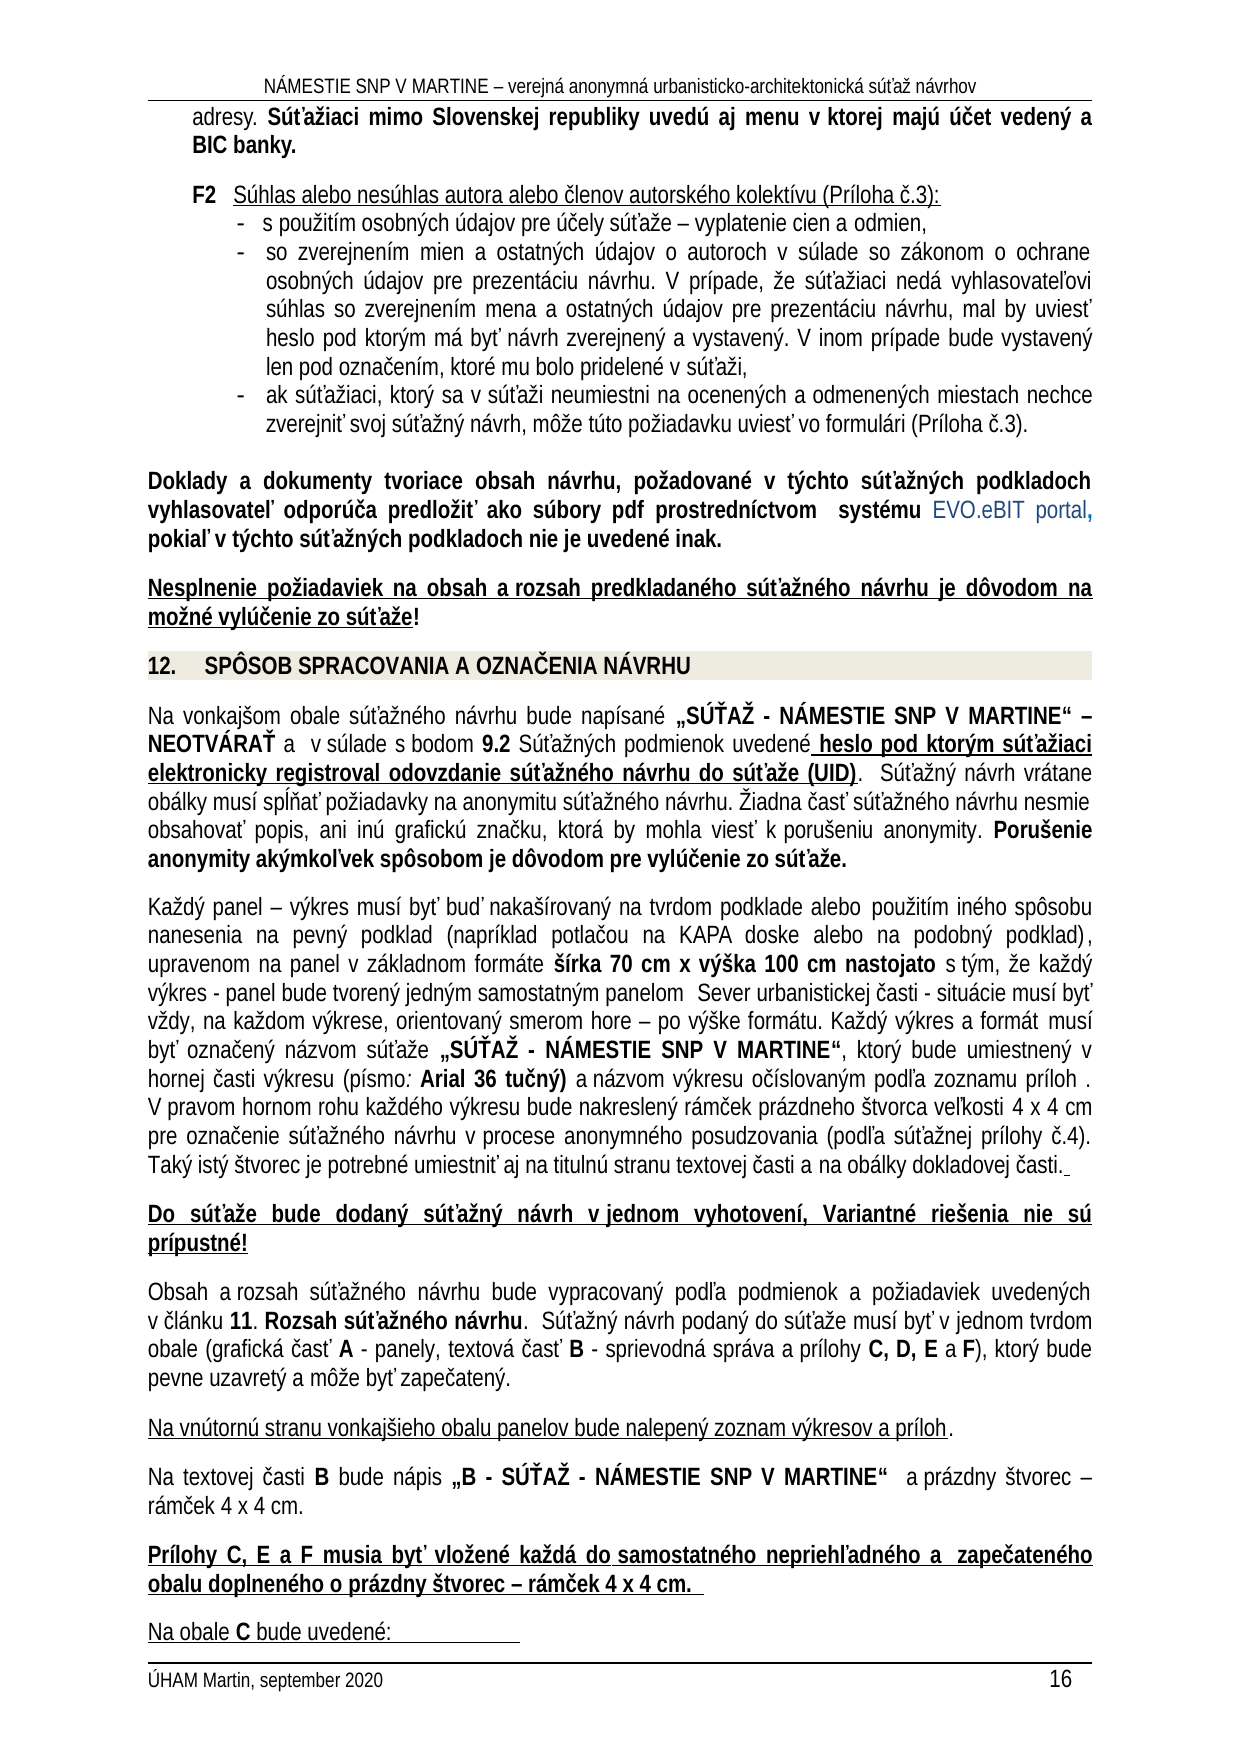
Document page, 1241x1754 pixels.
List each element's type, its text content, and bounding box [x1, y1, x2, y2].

text Do súťaže bude dodaný súťažný návrh v jednom vyhotovení, Variantné riešenia nie sú prípustné! [148, 1199, 1092, 1224]
text Do súťaže bude dodaný súťažný návrh v jednom vyhotovení, Variantné riešenia nie sú prípustné! [148, 1225, 1092, 1256]
text Na vnútornú stranu vonkajšieho obalu panelov bude nalepený zoznam výkresov a príloh. [148, 1413, 1092, 1441]
list ak súťažiaci, ktorý sa v súťaži neumiestni na ocenených a odmenených miestach nechce zverejniť svoj súťažný návrh, môže túto požiadavku uviesť vo formulári (Príloha č.3). [236, 380, 1093, 438]
text Na obale C bude uvedené: [148, 1617, 1092, 1645]
text Každý panel – výkres musí byť buď nakašírovaný na tvrdom podklade alebo použitím iného spôsobu nanesenia na pevný podklad (napríklad potlačou na KAPA doske alebo na podobný podklad), upravenom na panel v základnom formáte šírka 70 cm x výška 100 cm nastojato s tým, že každý výkres - panel bude tvorený jedným samostatným panelom Sever urbanistickej časti - situácie musí byť vždy, na každom výkrese, orientovaný smerom hore – po výške formátu. Každý výkres a formát musí byť označený názvom súťaže „SÚŤAŽ - NÁMESTIE SNP V MARTINE“, ktorý bude umiestnený v hornej časti výkresu (písmo: Arial 36 tučný) a názvom výkresu očíslovaným podľa zoznamu príloh . V pravom hornom rohu každého výkresu bude nakreslený rámček prázdneho štvorca veľkosti 4 x 4 cm pre označenie súťažného návrhu v procese anonymného posudzovania (podľa súťažnej prílohy č.4). Taký istý štvorec je potrebné umiestniť aj na titulnú stranu textovej časti a na obálky dokladovej časti. [148, 892, 1092, 1178]
list s použitím osobných údajov pre účely súťaže – vyplatenie cien a odmien, [236, 208, 1093, 237]
text Prílohy C, E a F musia byť vložené každá do samostatného nepriehľadného a zapečateného obalu doplneného o prázdny štvorec – rámček 4 x 4 cm. [148, 1540, 1092, 1565]
text Prílohy C, E a F musia byť vložené každá do samostatného nepriehľadného a zapečateného obalu doplneného o prázdny štvorec – rámček 4 x 4 cm. [148, 1566, 1092, 1597]
text Obsah a rozsah súťažného návrhu bude vypracovaný podľa podmienok a požiadaviek uvedených v článku 11. Rozsah súťažného návrhu. Súťažný návrh podaný do súťaže musí byť v jednom tvrdom obale (grafická časť A - panely, textová časť B - sprievodná správa a prílohy C, D, E a F), ktorý bude pevne uzavretý a môže byť zapečatený. [148, 1277, 1092, 1392]
text Na vonkajšom obale súťažného návrhu bude napísané „SÚŤAŽ - NÁMESTIE SNP V MARTINE“ – NEOTVÁRAŤ a v súlade s bodom 9.2 Súťažných podmienok uvedené heslo pod ktorým súťažiaci elektronicky registroval odovzdanie súťažného návrhu do súťaže (UID). Súťažný návrh vrátane obálky musí spĺňať požiadavky na anonymitu súťažného návrhu. Žiadna časť súťažného návrhu nesmie obsahovať popis, ani inú grafickú značku, ktorá by mohla viesť k porušeniu anonymity. Porušenie anonymity akýmkoľvek spôsobom je dôvodom pre vylúčenie zo súťaže. [148, 701, 1092, 873]
text Na textovej časti B bude nápis „B - SÚŤAŽ - NÁMESTIE SNP V MARTINE“ a prázdny štvorec – rámček 4 x 4 cm. [148, 1462, 1092, 1519]
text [192, 101, 1092, 159]
text Doklady a dokumenty tvoriace obsah návrhu, požadované v týchto súťažných podkladoch vyhlasovateľ odporúča predložiť ako súbory pdf prostredníctvom systému EVO.eBIT portal, pokiaľ v týchto súťažných podkladoch nie je uvedené inak. [148, 466, 1092, 552]
list so zverejnením mien a ostatných údajov o autoroch v súlade so zákonom o ochrane osobných údajov pre prezentáciu návrhu. V prípade, že súťažiaci nedá vyhlasovateľovi súhlas so zverejnením mena a ostatných údajov pre prezentáciu návrhu, mal by uviesť heslo pod ktorým má byť návrh zverejnený a vystavený. V inom prípade bude vystavený len pod označením, ktoré mu bolo pridelené v súťaži, [236, 237, 1093, 380]
text Nesplnenie požiadaviek na obsah a rozsah predkladaného súťažného návrhu je dôvodom na možné vylúčenie zo súťaže! [148, 573, 1092, 598]
text 12. SPÔSOB SPRACOVANIA A OZNAČENIA NÁVRHU [148, 651, 1092, 680]
text F2 Súhlas alebo nesúhlas autora alebo členov autorského kolektívu (Príloha č.3): [192, 179, 1093, 208]
text Nesplnenie požiadaviek na obsah a rozsah predkladaného súťažného návrhu je dôvodom na možné vylúčenie zo súťaže! [148, 599, 1092, 630]
